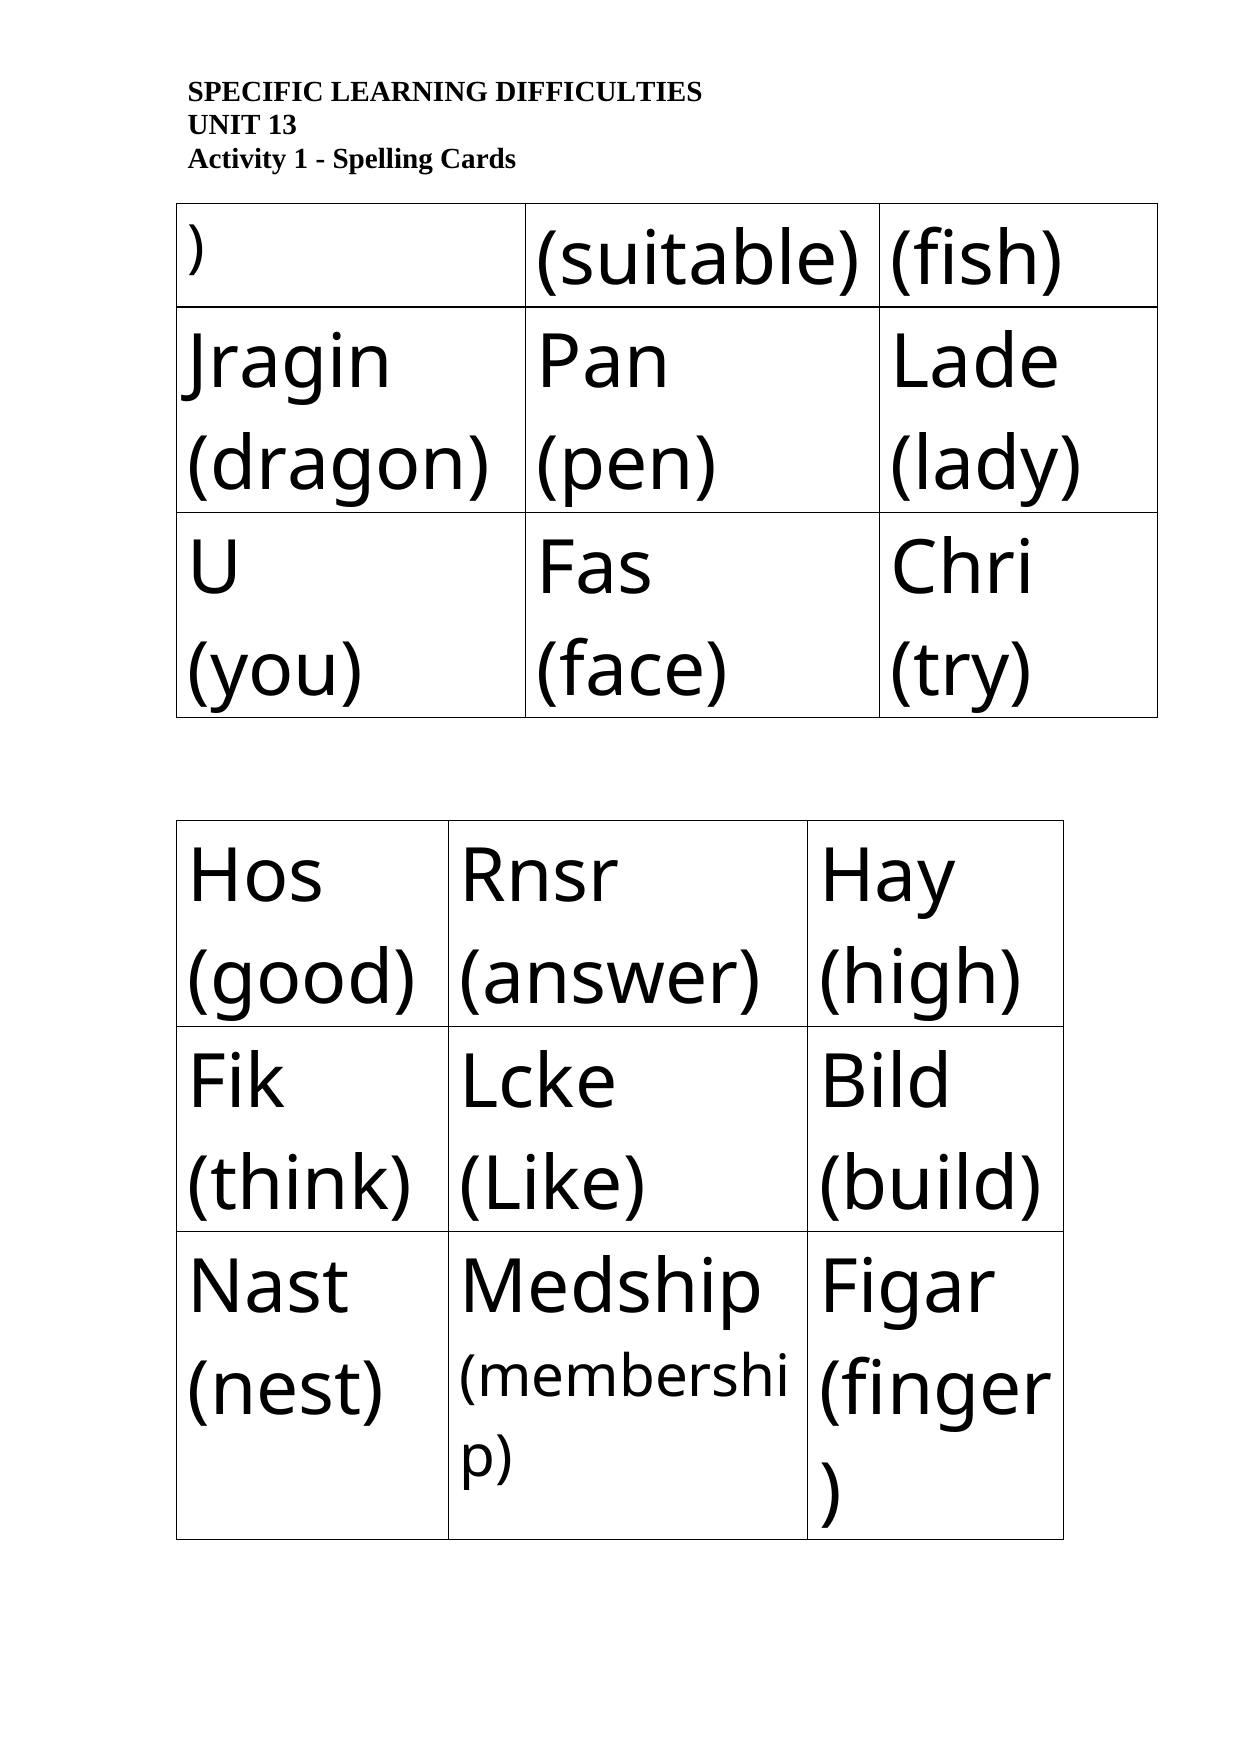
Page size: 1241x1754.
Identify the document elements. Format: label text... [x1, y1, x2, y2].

table_cell U (you) [177, 513, 525, 717]
table_cell (fish) [880, 204, 1157, 306]
table_cell Lcke (Like) [449, 1027, 807, 1231]
table_cell Figar (finger) [808, 1232, 1063, 1539]
table_cell Medship (membership) [449, 1232, 807, 1539]
table_cell Sootibol (suitable) [526, 204, 879, 306]
table_cell Nolej (knowledge) [177, 204, 525, 306]
table_cell Chri (try) [880, 513, 1157, 717]
table_cell Fik (think) [177, 1027, 448, 1231]
table_cell Jragin (dragon) [177, 308, 525, 512]
table_cell Bild (build) [808, 1027, 1063, 1231]
table_cell Fas (face) [526, 513, 879, 717]
table_cell Pan (pen) [526, 308, 879, 512]
table_cell Lade (lady) [880, 308, 1157, 512]
table_header Hos (good) [177, 821, 448, 1026]
table_header Rnsr (answer) [449, 821, 807, 1026]
table_cell Nast (nest) [177, 1232, 448, 1539]
table_header Hay (high) [808, 821, 1063, 1026]
